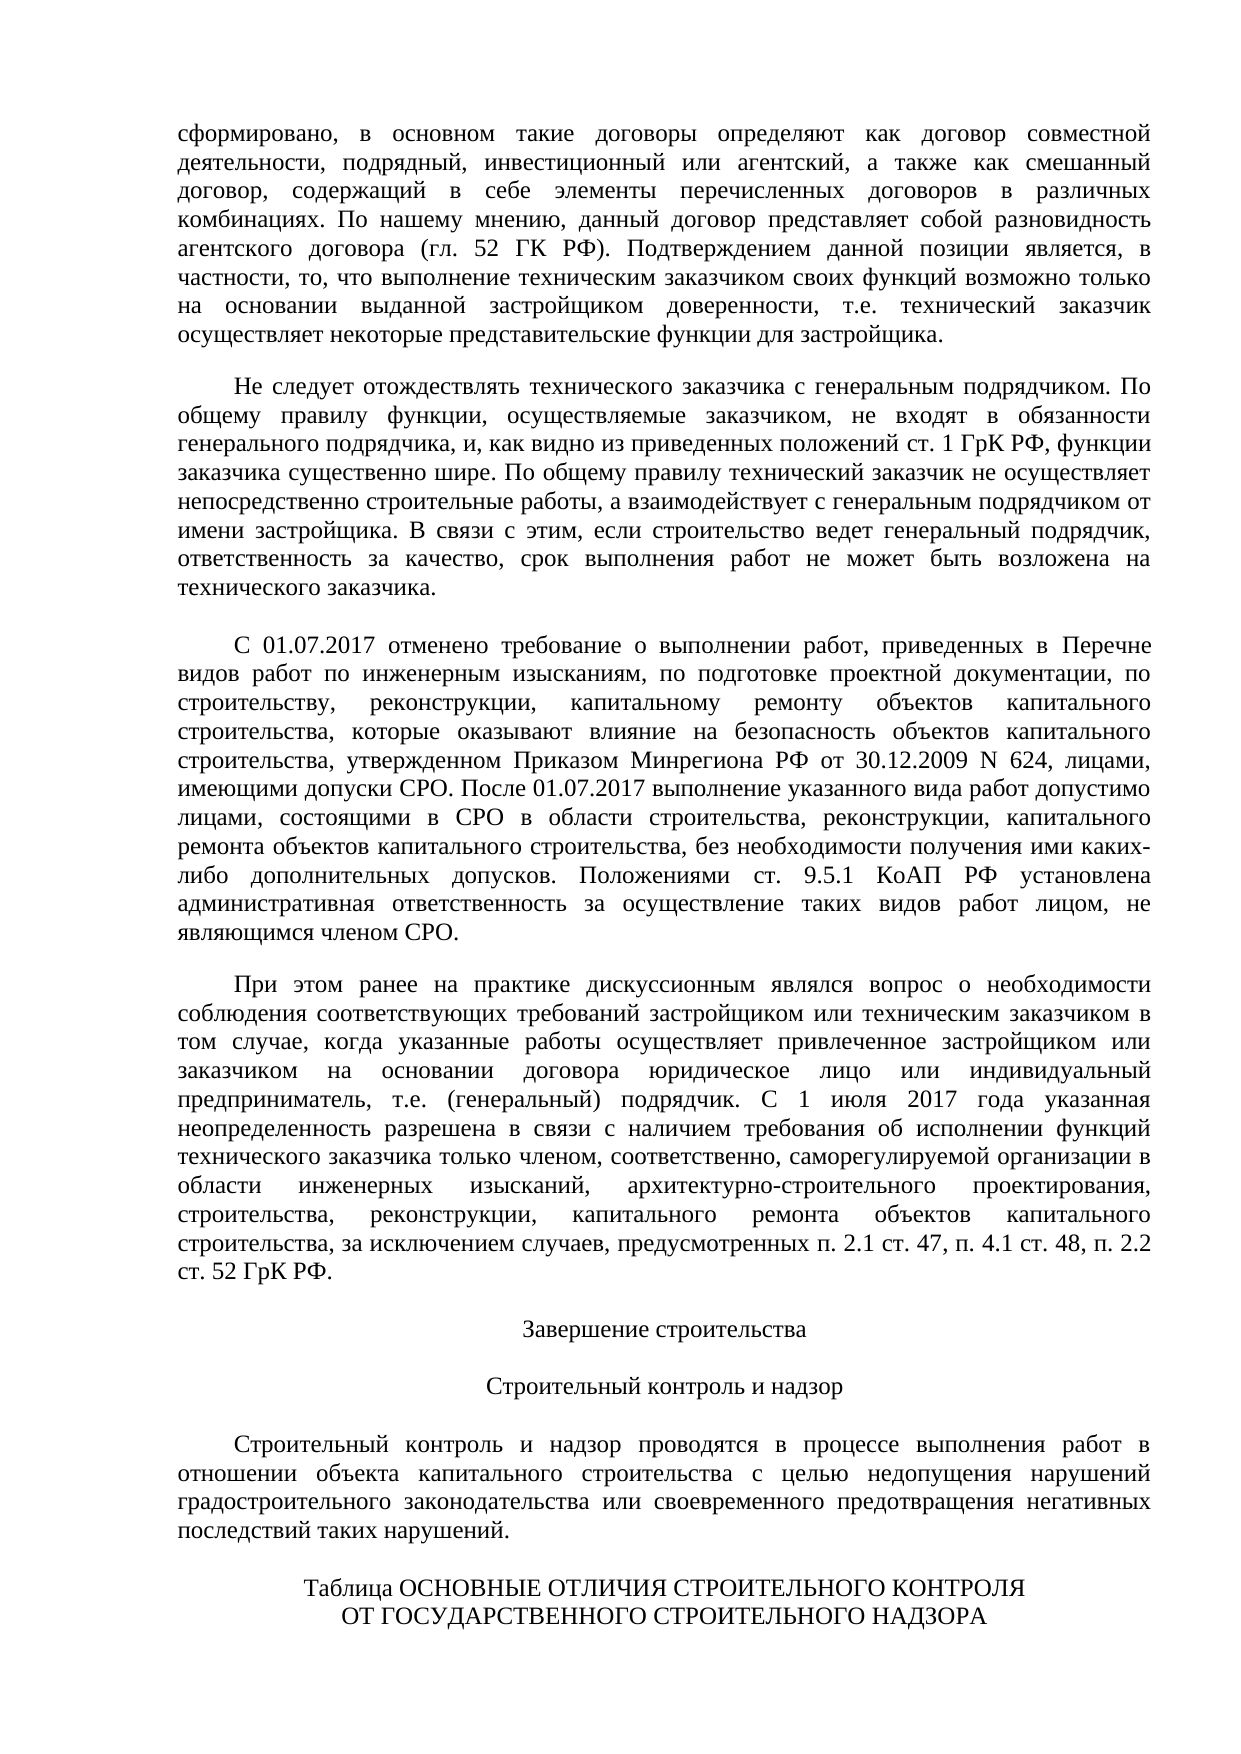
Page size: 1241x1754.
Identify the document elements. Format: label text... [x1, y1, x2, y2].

text Таблица ОСНОВНЫЕ ОТЛИЧИЯ СТРОИТЕЛЬНОГО КОНТРОЛЯ [177, 1573, 1152, 1601]
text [177, 118, 1152, 348]
text При этом ранее на практике дискуссионным являлся вопрос о необходимости соблюдения соответствующих требований застройщиком или техническим заказчиком в том случае, когда указанные работы осуществляет привлеченное застройщиком или заказчиком на основании договора юридическое лицо или индивидуальный предприниматель, т.е. (генеральный) подрядчик. С 1 июля 2017 года указанная неопределенность разрешена в связи с наличием требования об исполнении функций технического заказчика только членом, соответственно, саморегулируемой организации в области инженерных изысканий, архитектурно-строительного проектирования, строительства, реконструкции, капитального ремонта объектов капитального строительства, за исключением случаев, предусмотренных п. 2.1 ст. 47, п. 4.1 ст. 48, п. 2.2 ст. 52 ГрК РФ. [177, 969, 1152, 1285]
text С 01.07.2017 отменено требование о выполнении работ, приведенных в Перечне видов работ по инженерным изысканиям, по подготовке проектной документации, по строительству, реконструкции, капитальному ремонту объектов капитального строительства, которые оказывают влияние на безопасность объектов капитального строительства, утвержденном Приказом Минрегиона РФ от 30.12.2009 N 624, лицами, имеющими допуски СРО. После 01.07.2017 выполнение указанного вида работ допустимо лицами, состоящими в СРО в области строительства, реконструкции, капитального ремонта объектов капитального строительства, без необходимости получения ими каких-либо дополнительных допусков. Положениями ст. 9.5.1 КоАП РФ установлена административная ответственность за осуществление таких видов работ лицом, не являющимся членом СРО. [177, 630, 1152, 946]
text Завершение строительства [177, 1314, 1152, 1343]
text Строительный контроль и надзор [177, 1371, 1152, 1400]
text Не следует отождествлять технического заказчика с генеральным подрядчиком. По общему правилу функции, осуществляемые заказчиком, не входят в обязанности генерального подрядчика, и, как видно из приведенных положений ст. 1 ГрК РФ, функции заказчика существенно шире. По общему правилу технический заказчик не осуществляет непосредственно строительные работы, а взаимодействует с генеральным подрядчиком от имени застройщика. В связи с этим, если строительство ведет генеральный подрядчик, ответственность за качество, срок выполнения работ не может быть возложена на технического заказчика. [177, 371, 1152, 601]
text Строительный контроль и надзор проводятся в процессе выполнения работ в отношении объекта капитального строительства с целью недопущения нарушений градостроительного законодательства или своевременного предотвращения негативных последствий таких нарушений. [177, 1429, 1152, 1544]
text ОТ ГОСУДАРСТВЕННОГО СТРОИТЕЛЬНОГО НАДЗОРА [177, 1601, 1152, 1630]
